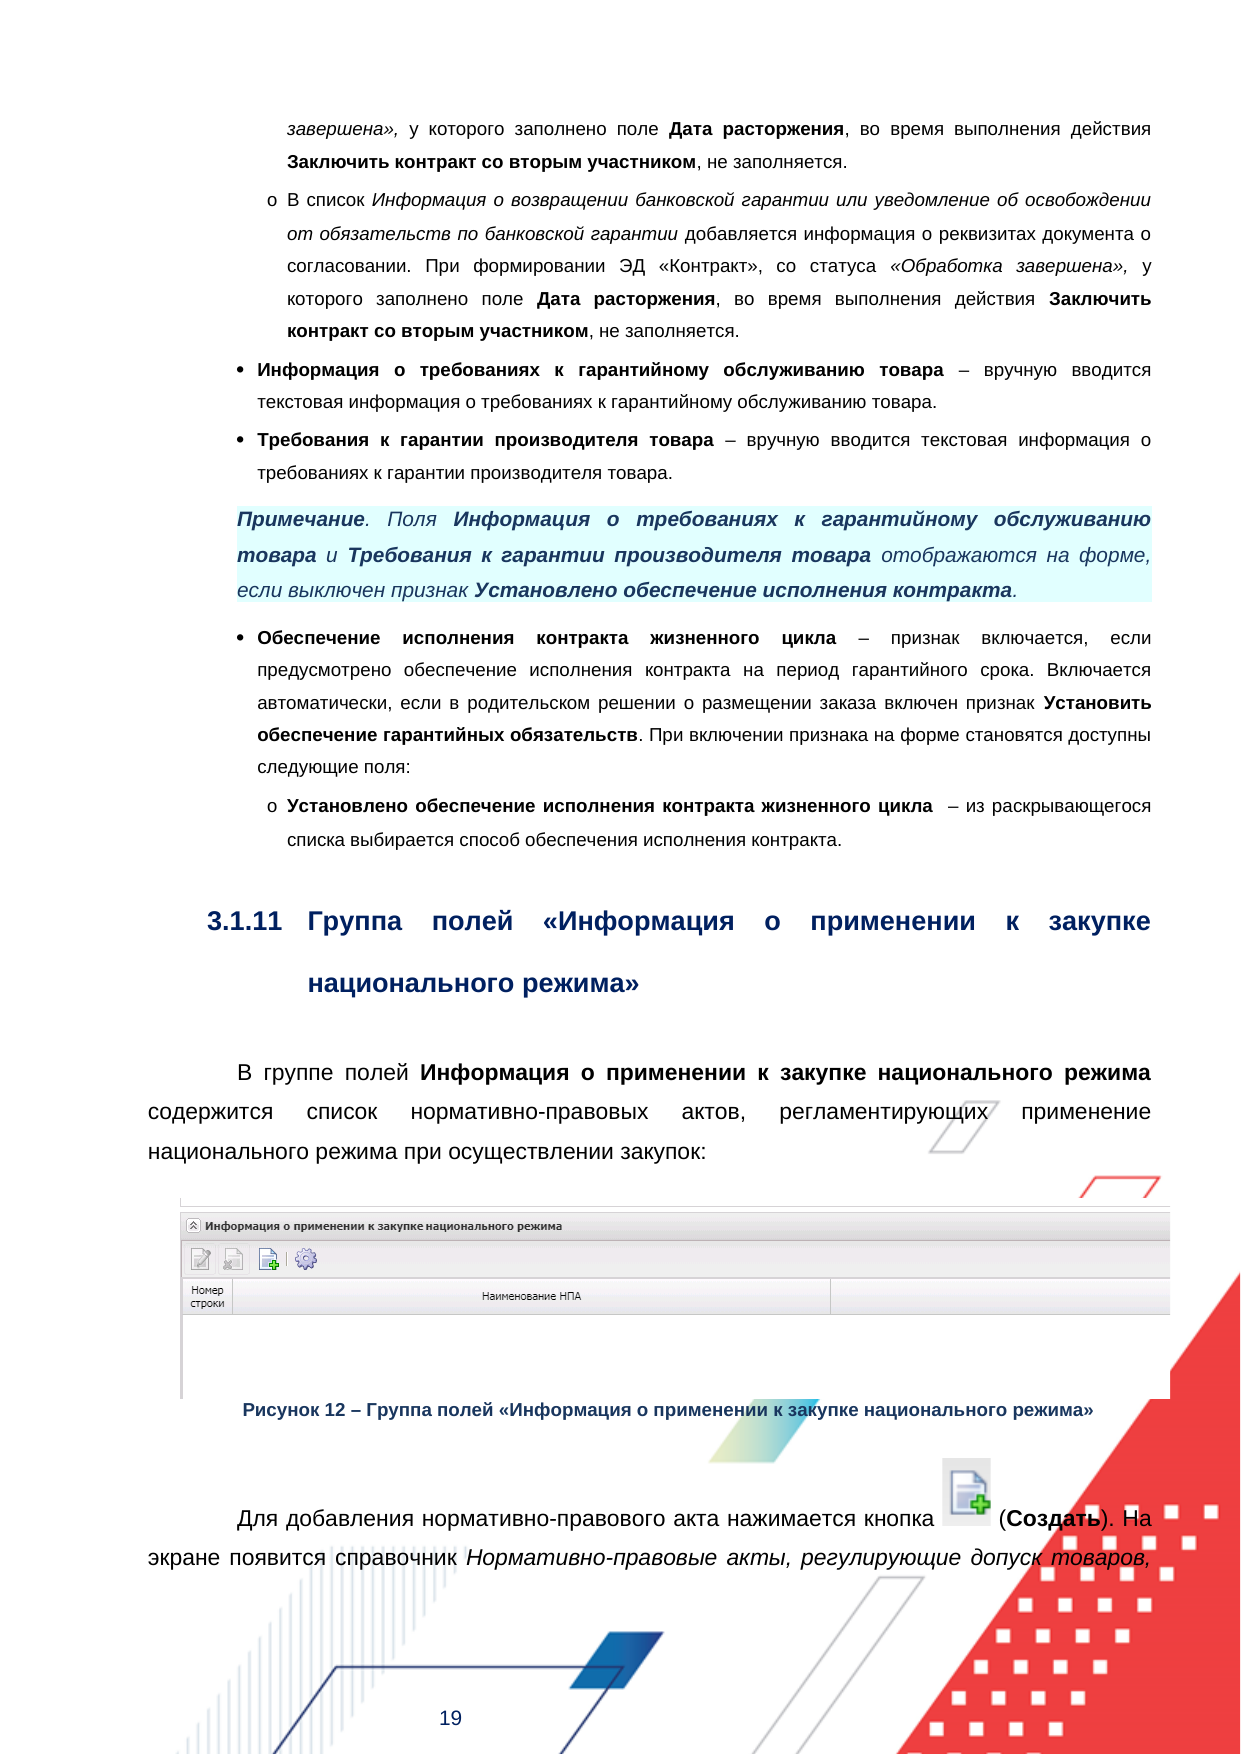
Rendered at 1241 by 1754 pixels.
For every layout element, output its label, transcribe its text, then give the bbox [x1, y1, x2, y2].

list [266, 118, 1152, 172]
list Требования к гарантии производителя товара – вручную вводится текстовая информация о требованиях к гарантии производителя товара. [237, 429, 1152, 483]
list Установлено обеспечение исполнения контракта жизненного цикла – из раскрывающегося списка выбирается способ обеспечения исполнения контракта. [266, 794, 1152, 850]
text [148, 1459, 1152, 1570]
subtitle Группа полей «Информация о применении к закупке национального режима» [207, 904, 1152, 998]
list Информация о требованиях к гарантийному обслуживанию товара – вручную вводится текстовая информация о требованиях к гарантийному обслуживанию товара. [237, 358, 1152, 412]
list Обеспечение исполнения контракта жизненного цикла – признак включается, если предусмотрено обеспечение исполнения контракта на период гарантийного срока. Включается автоматически, если в родительском решении о размещении заказа включен признак Установить обеспечение гарантийных обязательств. При включении признака на форме становятся доступны следующие поля: [237, 627, 1152, 778]
list В список Информация о возвращении банковской гарантии или уведомление об освобождении от обязательств по банковской гарантии добавляется информация о реквизитах документа о согласовании. При формировании ЭД «Контракт», со статуса «Обработка завершена», у которого заполнено поле Дата расторжения, во время выполнения действия Заключить контракт со вторым участником, не заполняется. [266, 189, 1152, 341]
picture [0, 0, 1241, 1754]
text В группе полей Информация о применении к закупке национального режима содержится список нормативно-правовых актов, регламентирующих применение национального режима при осуществлении закупок: [148, 1059, 1152, 1164]
text Примечание. Поля Информация о требованиях к гарантийному обслуживанию товара и Требования к гарантии производителя товара отображаются на форме, если выключен признак Установлено обеспечение исполнения контракта. [237, 506, 1152, 602]
